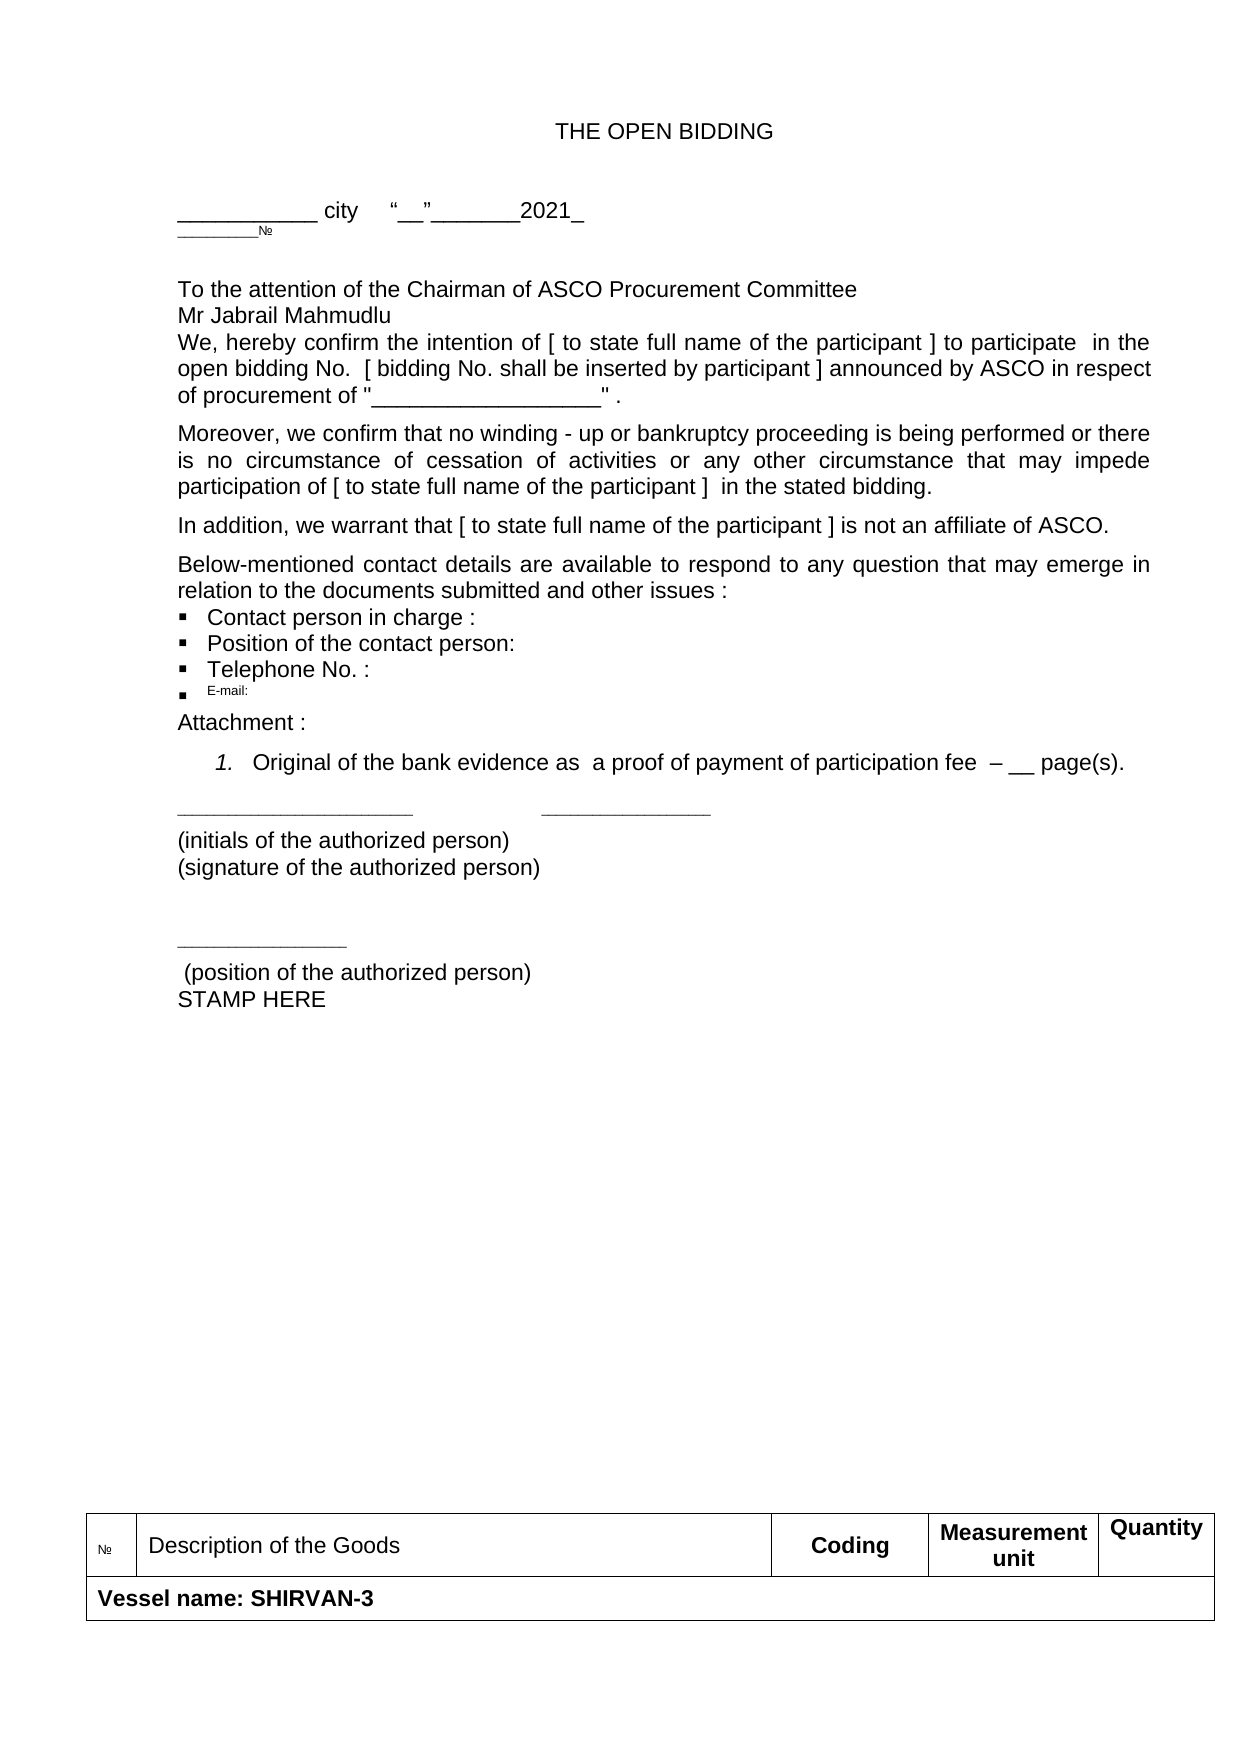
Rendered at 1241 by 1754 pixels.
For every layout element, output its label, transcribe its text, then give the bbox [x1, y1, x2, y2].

text To the attention of the Chairman of ASCO Procurement Committee [177, 276, 1152, 302]
text ___________№ [177, 223, 1152, 250]
text Attachment : [177, 709, 1152, 735]
text Below-mentioned contact details are available to respond to any question that may emerge in relation to the documents submitted and other issues : [177, 551, 1152, 603]
text ________________________________ _______________________ [177, 801, 1152, 827]
table_cell Vessel name: SHIRVAN-3 [87, 1577, 1214, 1619]
list Original of the bank evidence as a proof of payment of participation fee – __ page(s). [215, 748, 1152, 775]
text (position of the authorized person) [177, 959, 1152, 986]
table_header Measurement unit [929, 1514, 1098, 1576]
text Moreover, we confirm that no winding - up or bankruptcy proceeding is being performed or there is no circumstance of cessation of activities or any other circumstance that may impede participation of [ to state full name of the participant ] in the stated bidding. [177, 420, 1152, 499]
text (initials of the authorized person) (signature of the authorized person) [177, 827, 1152, 880]
list E-mail: [177, 683, 1152, 709]
table_header Coding [772, 1514, 928, 1576]
text In addition, we warrant that [ to state full name of the participant ] is not an affiliate of ASCO. [177, 512, 1152, 538]
text _______________________ [177, 933, 1152, 959]
text Mr Jabrail Mahmudlu [177, 302, 1152, 329]
list Contact person in charge : [177, 603, 1152, 630]
text We, hereby confirm the intention of [ to state full name of the participant ] to participate in the open bidding No. [ bidding No. shall be inserted by participant ] announced by ASCO in respect of procurement of "__________________" . [177, 329, 1152, 408]
text ___________ city “__”_______2021_ [177, 197, 1152, 223]
table_header Quantity [1099, 1514, 1214, 1576]
table_header Description of the Goods [137, 1514, 771, 1576]
text THE OPEN BIDDING [177, 118, 1152, 144]
table_header № [87, 1514, 136, 1576]
list Telephone No. : [177, 656, 1152, 683]
list Position of the contact person: [177, 630, 1152, 656]
text STAMP HERE [177, 986, 1152, 1012]
